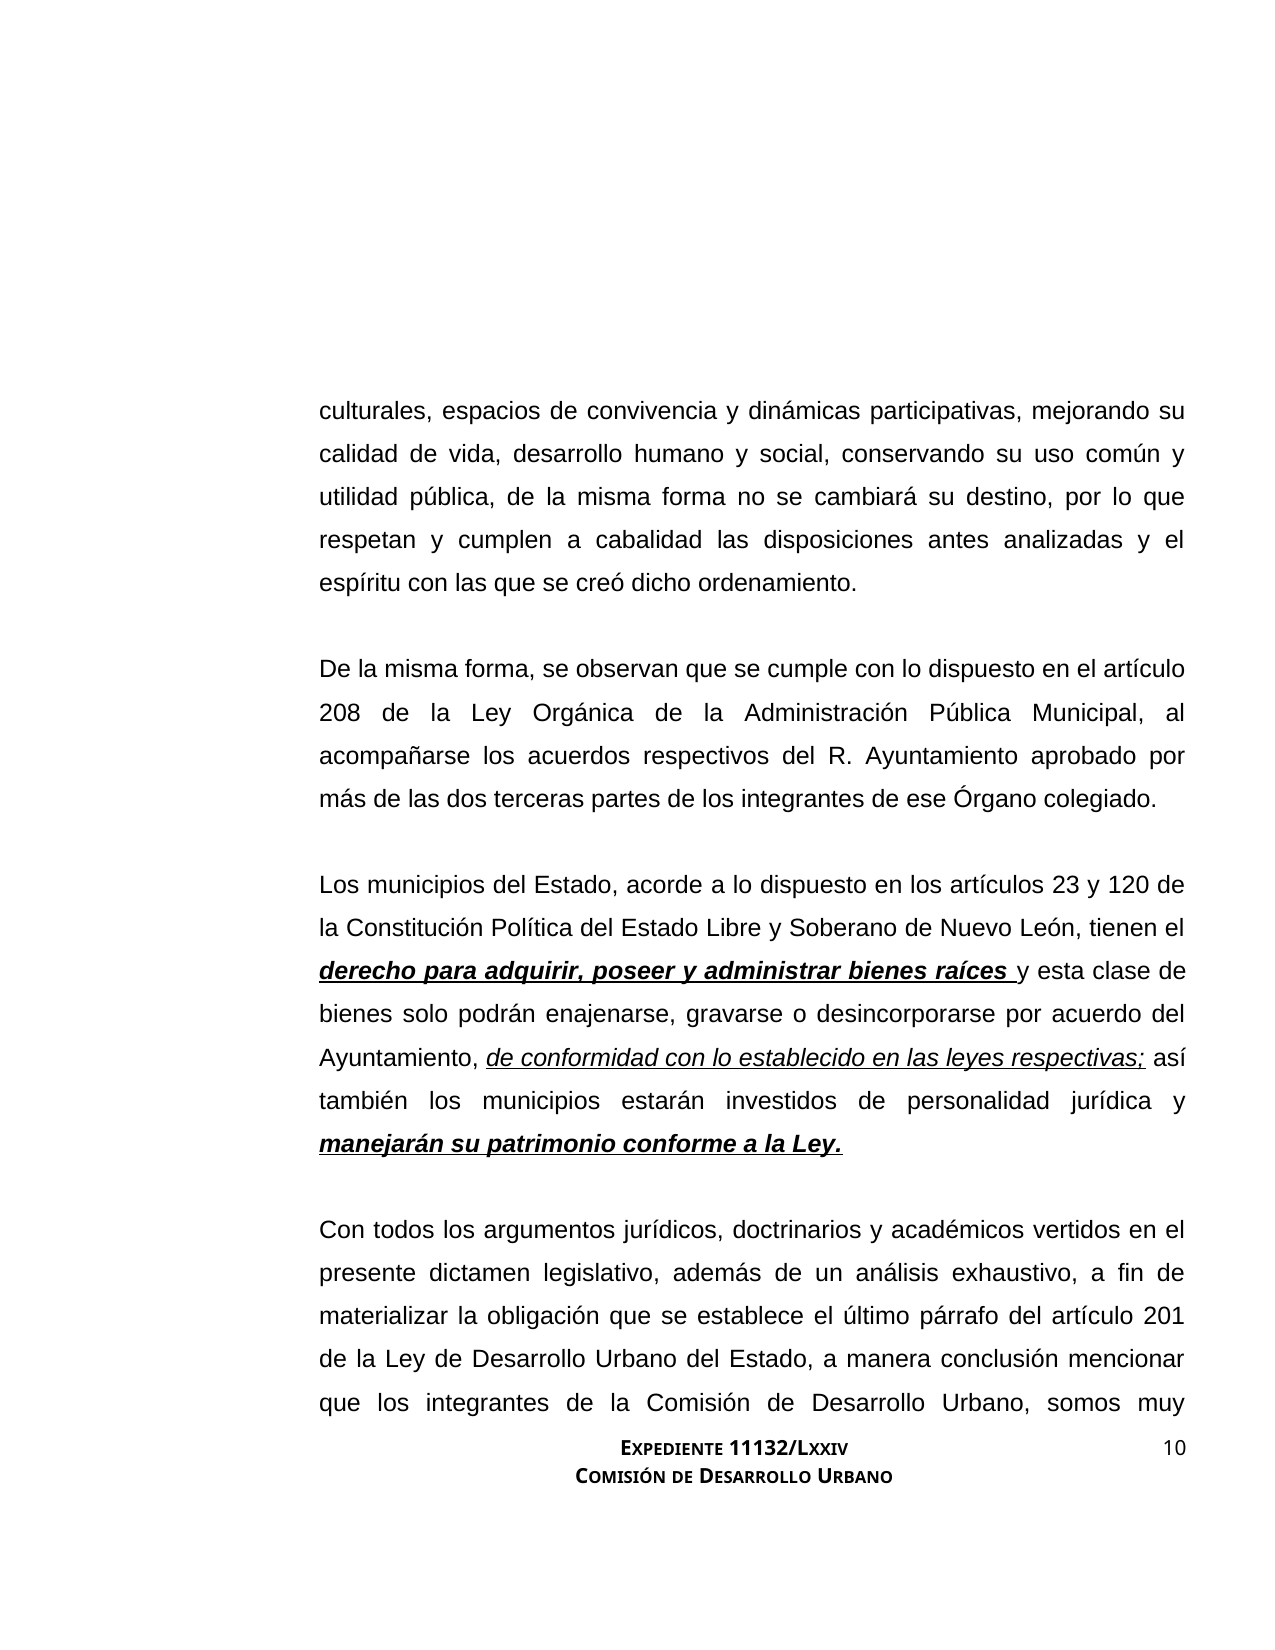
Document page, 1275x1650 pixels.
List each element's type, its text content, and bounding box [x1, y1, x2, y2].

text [319, 396, 1186, 597]
text Los municipios del Estado, acorde a lo dispuesto en los artículos 23 y 120 de la Constitución Política del Estado Libre y Soberano de Nuevo León, tienen el derecho para adquirir, poseer y administrar bienes raíces y esta clase de bienes solo podrán enajenarse, gravarse o desincorporarse por acuerdo del Ayuntamiento, de conformidad con lo establecido en las leyes respectivas; así también los municipios estarán investidos de personalidad jurídica y manejarán su patrimonio conforme a la Ley. [319, 870, 1186, 1158]
text De la misma forma, se observan que se cumple con lo dispuesto en el artículo 208 de la Ley Orgánica de la Administración Pública Municipal, al acompañarse los acuerdos respectivos del R. Ayuntamiento aprobado por más de las dos terceras partes de los integrantes de ese Órgano colegiado. [319, 654, 1186, 813]
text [319, 1215, 1186, 1416]
